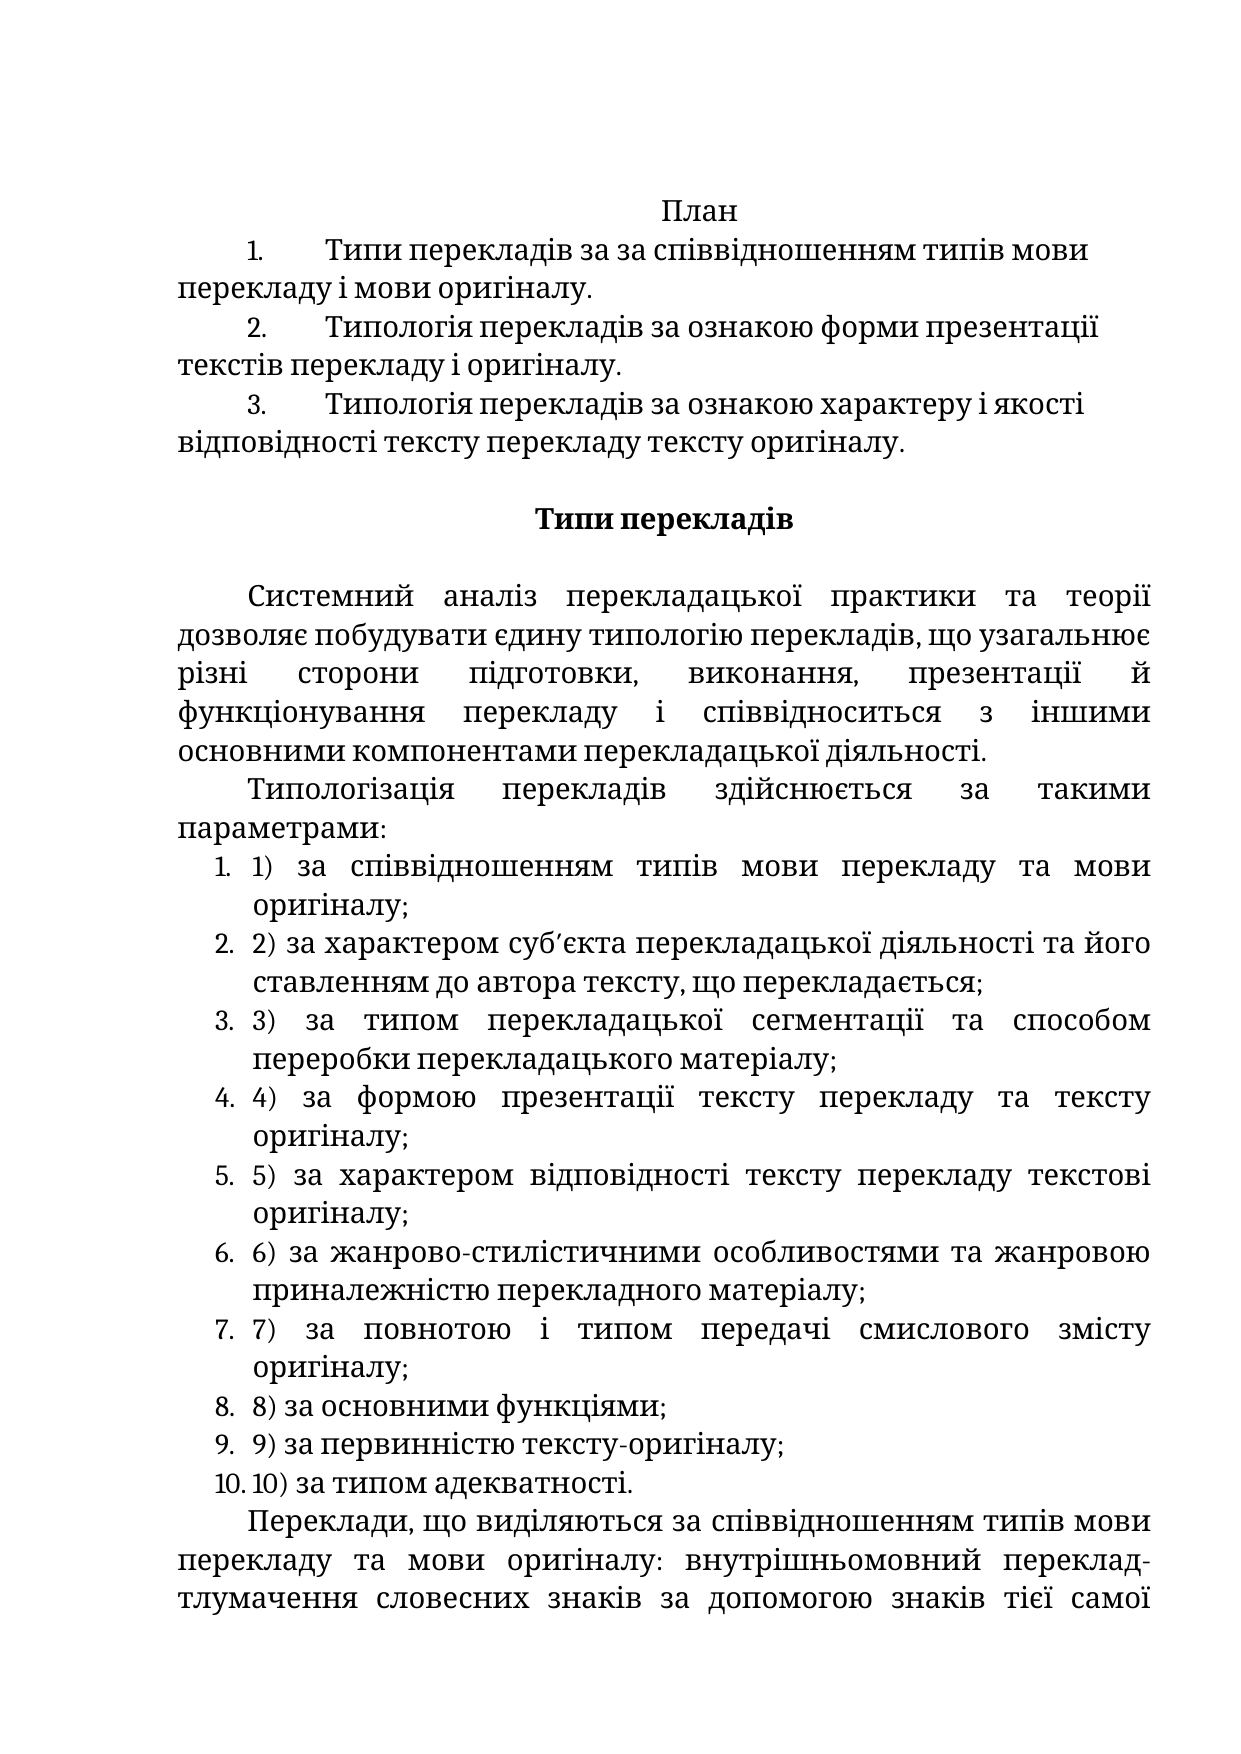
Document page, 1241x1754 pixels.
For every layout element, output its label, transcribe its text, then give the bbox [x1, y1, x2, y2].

text Типологізація перекладів здійснюється за такими параметрами: [177, 773, 1152, 845]
list 2) за характером суб′єкта перекладацької діяльності та його ставленням до автора тексту, що перекладається; [215, 927, 1152, 999]
list Типологія перекладів за ознакою форми презентації текстів перекладу і оригіналу. [177, 311, 1152, 383]
list Типи перекладів за за співвідношенням типів мови перекладу і мови оригіналу. [177, 234, 1152, 306]
list 6) за жанрово-стилістичними особливостями та жанровою приналежністю перекладного матеріалу; [215, 1236, 1152, 1308]
text Системний аналіз перекладацької практики та теорії дозволяє побудувати єдину типологію перекладів, що узагальнює різні сторони підготовки, виконання, презентації й функціонування перекладу і співвідноситься з іншими основними компонентами перекладацької діяльності. [177, 581, 1152, 768]
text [177, 1506, 1152, 1616]
list 8) за основними функціями; [215, 1390, 1152, 1423]
list 7) за повнотою і типом передачі смислового змісту оригіналу; [215, 1313, 1152, 1385]
text План [177, 195, 1152, 229]
list 5) за характером відповідності тексту перекладу текстові оригіналу; [215, 1159, 1152, 1231]
list Типологія перекладів за ознакою характеру і якості відповідності тексту перекладу тексту оригіналу. [177, 388, 1152, 460]
list 1) за співвідношенням типів мови перекладу та мови оригіналу; [215, 850, 1152, 922]
list 9) за первинністю тексту-оригіналу; [215, 1428, 1152, 1462]
text Типи перекладів [177, 503, 1152, 537]
list 3) за типом перекладацької сегментації та способом переробки перекладацького матеріалу; [215, 1004, 1152, 1077]
list 4) за формою презентації тексту перекладу та тексту оригіналу; [215, 1082, 1152, 1154]
list 10) за типом адекватності. [215, 1467, 1152, 1501]
